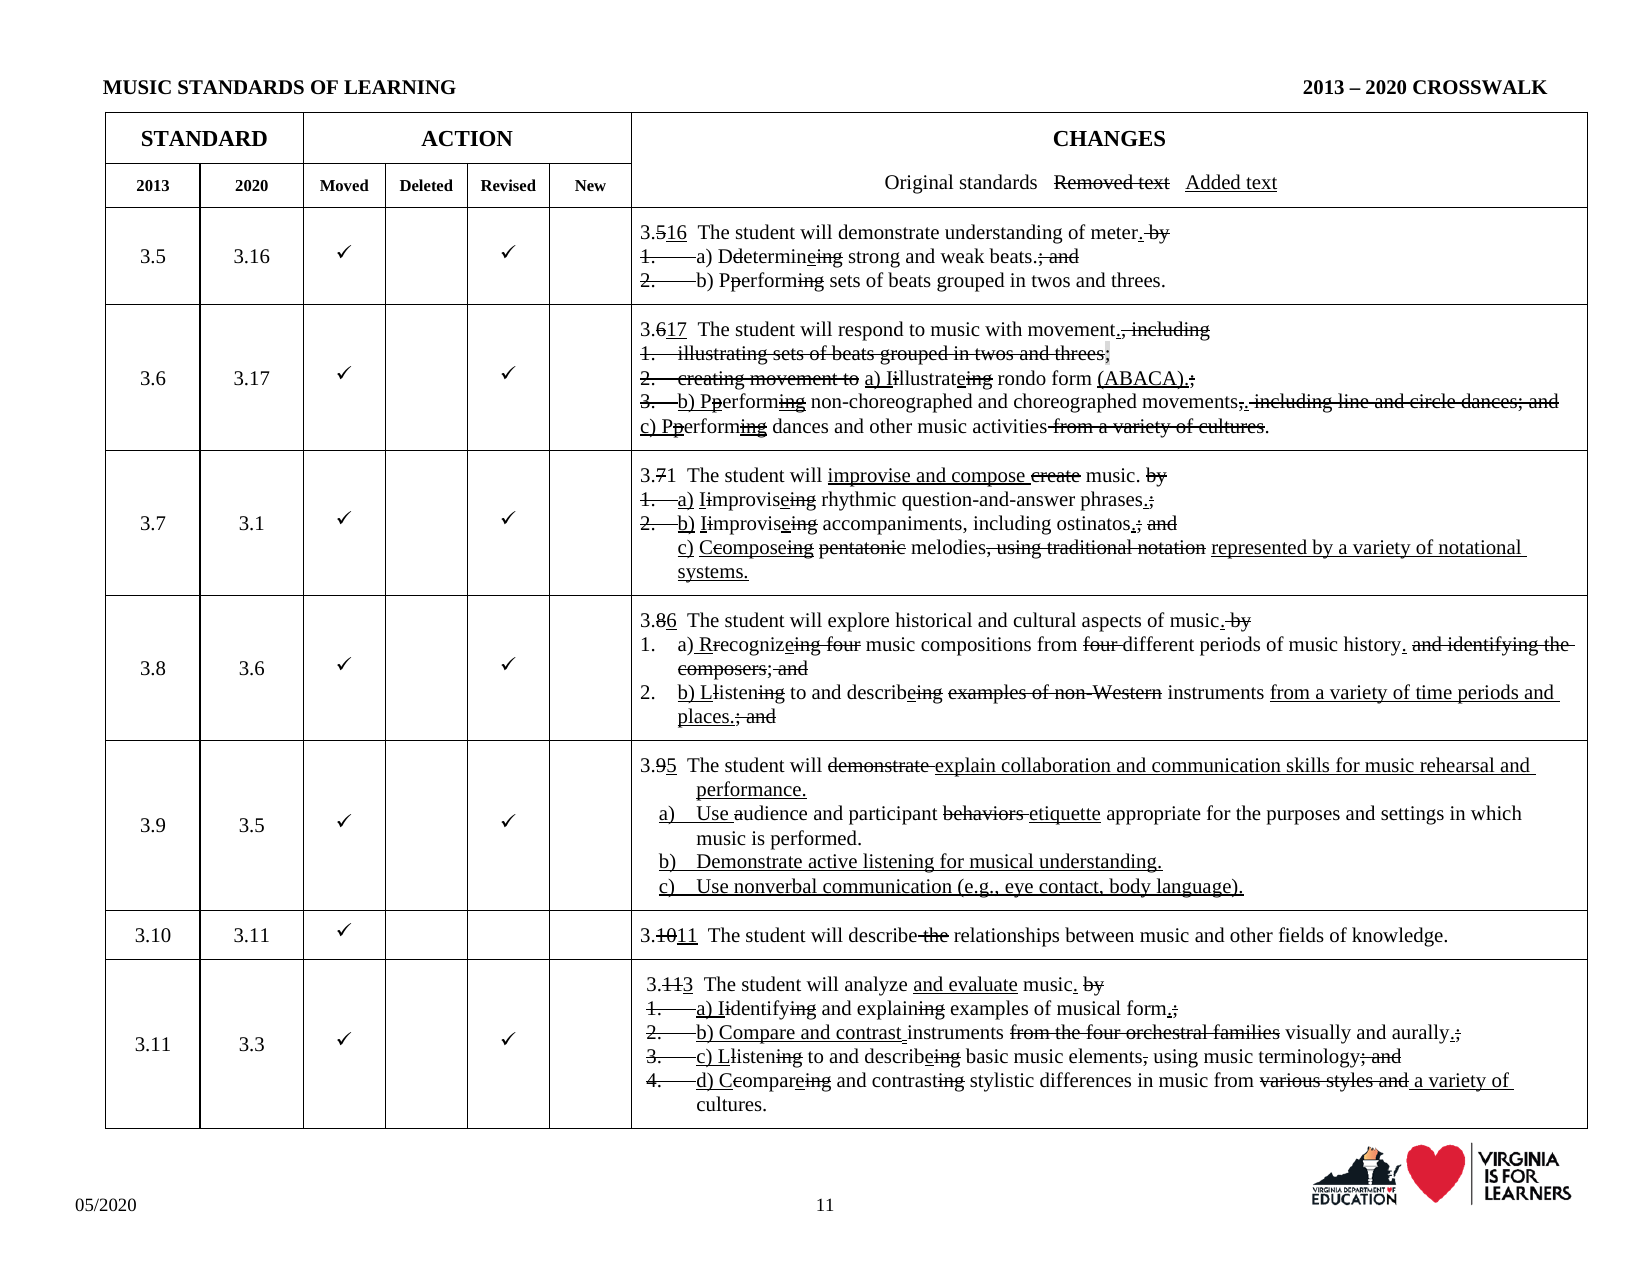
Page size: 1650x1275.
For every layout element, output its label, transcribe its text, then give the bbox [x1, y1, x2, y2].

table_cell [386, 208, 467, 304]
table_cell 3.1 [201, 451, 303, 595]
table_cell 3.86 The student will explore historical and cultural aspects of music. by a) Rrecognizeing four music compositions from four different periods of music history. and identifying the composers; and b) Llistening to and describeing examples of non-Western instruments from a variety of time periods and places.; and [632, 596, 1587, 740]
table_cell [550, 960, 631, 1128]
table_cell 3.9 [106, 741, 199, 909]
table_cell [550, 596, 631, 740]
table_cell 3.113 The student will analyze and evaluate music. by a) Iidentifying and explaining examples of musical form.; b) Compare and contrast instruments from the four orchestral families visually and aurally.; c) Llistening to and describeing basic music elements, using music terminology; and d) Ccompareing and contrasting stylistic differences in music from various styles and a variety of cultures. [632, 960, 1587, 1128]
table_cell [468, 741, 549, 909]
table_cell [468, 208, 549, 304]
table_cell [304, 596, 385, 740]
table_cell [304, 960, 385, 1128]
table_cell [386, 960, 467, 1128]
table_cell 3.8 [106, 596, 199, 740]
table_cell [386, 596, 467, 740]
table_cell [386, 451, 467, 595]
table_cell [468, 451, 549, 595]
table_cell [386, 911, 467, 959]
table_cell Revised [468, 164, 549, 207]
table_header CHANGES Original standards Removed text Added text [632, 113, 1587, 207]
table_cell [550, 305, 631, 449]
table_cell [550, 741, 631, 909]
table_cell 3.10 [106, 911, 199, 959]
table_cell New [550, 164, 631, 207]
table_cell 3.617 The student will respond to music with movement., including illustrating sets of beats grouped in twos and threes; creating movement to a) Iillustrateing rondo form (ABACA).; b) Pperforming non-choreographed and choreographed movements,. including line and circle dances; and c) Pperforming dances and other music activities from a variety of cultures. [632, 305, 1587, 449]
table_cell [468, 596, 549, 740]
table_cell [550, 208, 631, 304]
table_cell 3.71 The student will improvise and compose create music. by a) Iimproviseing rhythmic question-and-answer phrases.; b) Iimproviseing accompaniments, including ostinatos.; and c) Ccomposeing pentatonic melodies, using traditional notation represented by a variety of notational systems. [632, 451, 1587, 595]
picture [1305, 1139, 1575, 1211]
table_cell Moved [304, 164, 385, 207]
table_cell 3.516 The student will demonstrate understanding of meter. by a) Ddetermineing strong and weak beats.; and b) Pperforming sets of beats grouped in twos and threes. [632, 208, 1587, 304]
table_cell 3.16 [201, 208, 303, 304]
table_cell 3.3 [201, 960, 303, 1128]
table_cell [468, 305, 549, 449]
table_header ACTION [304, 113, 631, 163]
table_cell [468, 960, 549, 1128]
table_cell 3.17 [201, 305, 303, 449]
table_cell [550, 911, 631, 959]
table_cell 2013 [106, 164, 199, 207]
table_cell [468, 911, 549, 959]
table_cell [304, 741, 385, 909]
table_cell 3.5 [201, 741, 303, 909]
table_cell 3.6 [106, 305, 199, 449]
table_header STANDARD [106, 113, 303, 163]
table_cell [386, 741, 467, 909]
table_cell [304, 451, 385, 595]
table_cell 3.7 [106, 451, 199, 595]
table_cell [550, 451, 631, 595]
table_cell [304, 208, 385, 304]
table_cell Deleted [386, 164, 467, 207]
table_cell 3.95 The student will demonstrate explain collaboration and communication skills for music rehearsal and performance. Use audience and participant behaviors etiquette appropriate for the purposes and settings in which music is performed. Demonstrate active listening for musical understanding. Use nonverbal communication (e.g., eye contact, body language). [632, 741, 1587, 909]
table_cell 3.6 [201, 596, 303, 740]
table_cell 3.11 [106, 960, 199, 1128]
table_cell [304, 305, 385, 449]
table_cell 2020 [201, 164, 303, 207]
table_cell 3.1011 The student will describe the relationships between music and other fields of knowledge. [632, 911, 1587, 959]
table_cell [304, 911, 385, 959]
table_cell 3.5 [106, 208, 199, 304]
table_cell [386, 305, 467, 449]
table_cell 3.11 [201, 911, 303, 959]
